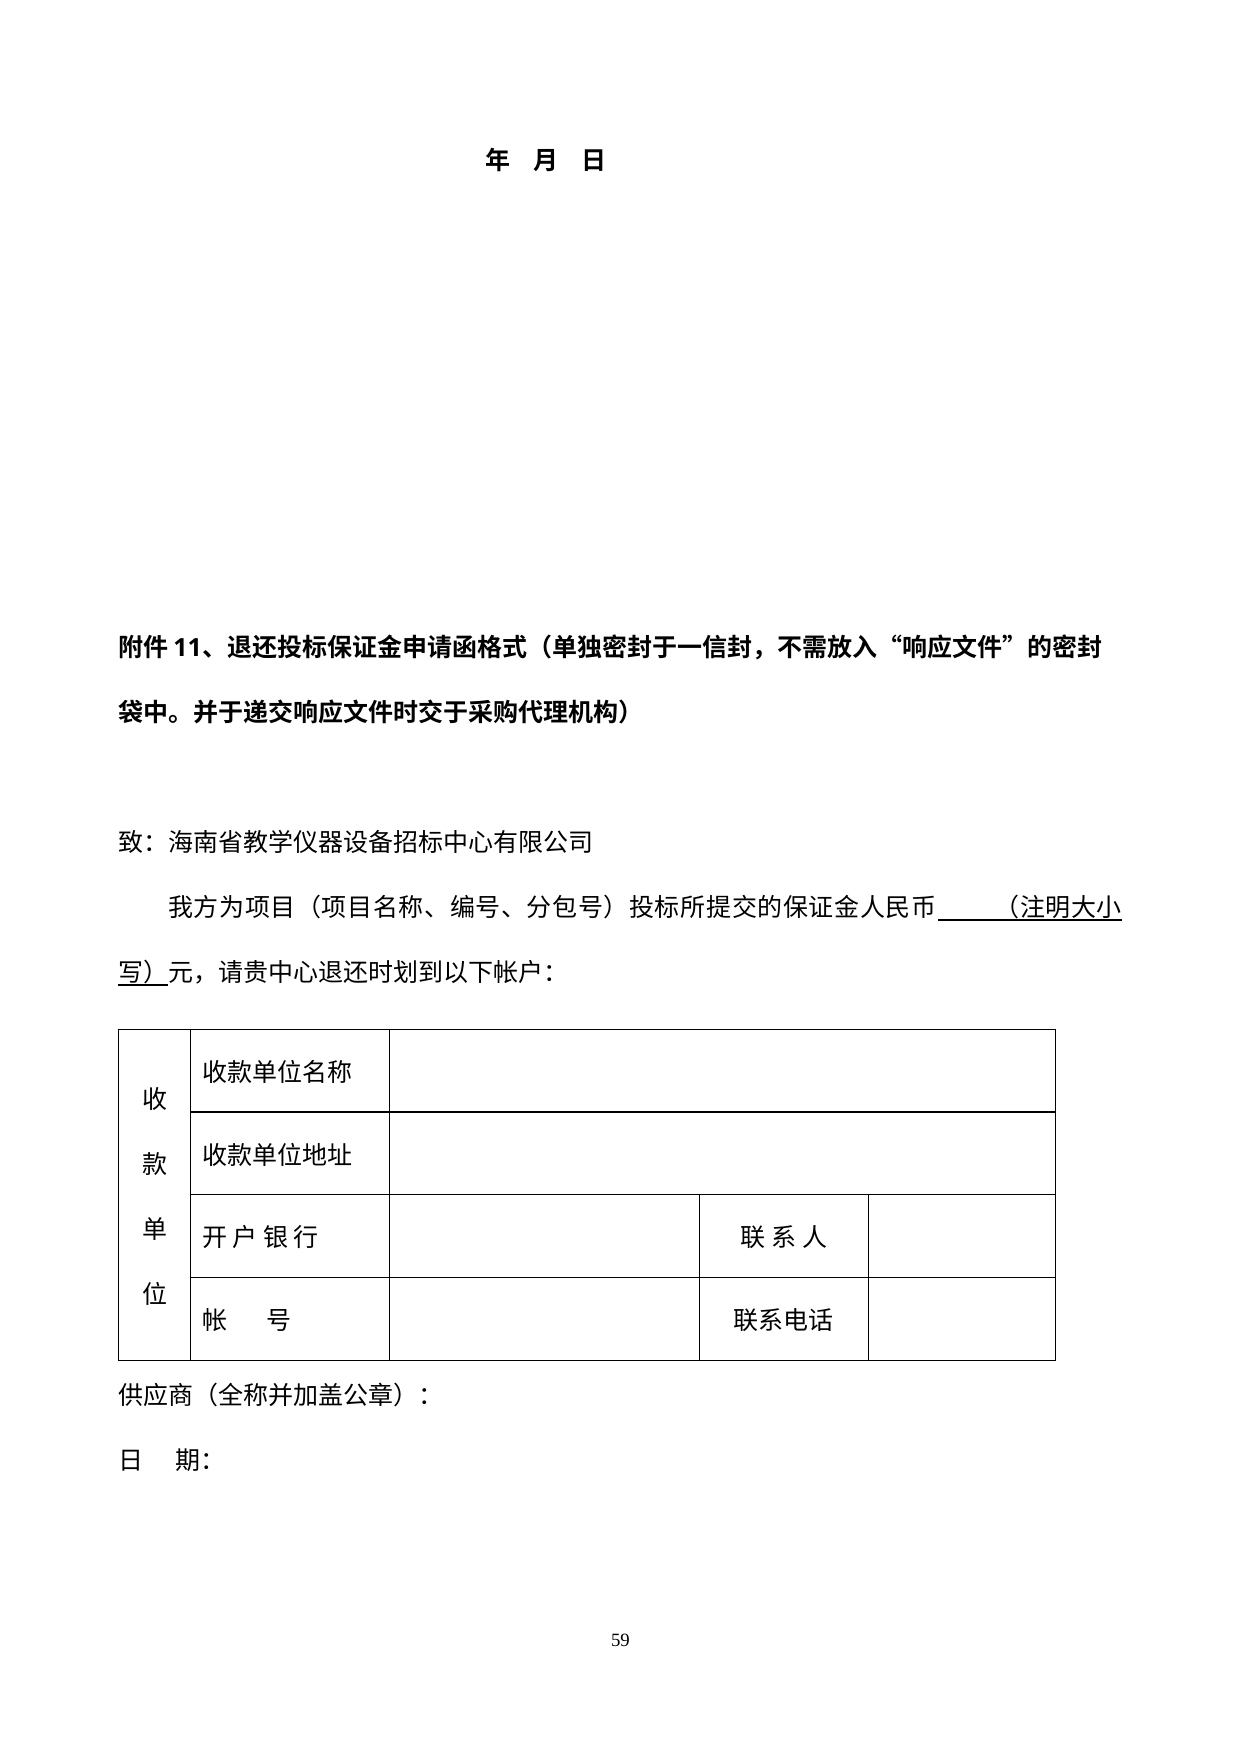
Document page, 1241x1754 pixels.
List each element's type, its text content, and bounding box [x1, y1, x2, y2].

text 我方为项目（项目名称、编号、分包号）投标所提交的保证金人民币 （注明大小写）元，请贵中心退还时划到以下帐户： [118, 873, 1122, 1003]
table_cell [869, 1195, 1055, 1277]
table_cell [390, 1113, 1055, 1194]
table_header 收款单位名称 [191, 1030, 389, 1111]
table_header [390, 1030, 1055, 1111]
table_cell [390, 1195, 699, 1277]
table_cell [390, 1278, 699, 1360]
table_cell [869, 1278, 1055, 1360]
text 供应商（全称并加盖公章）： [118, 1361, 1122, 1426]
text 日 期： [118, 1426, 1122, 1491]
text 年 月 日 [118, 126, 1122, 191]
table_header 收款单位 [119, 1030, 190, 1360]
table_cell 收款单位地址 [191, 1113, 389, 1194]
text 致：海南省教学仪器设备招标中心有限公司 [118, 808, 1122, 873]
table_cell 帐 号 [191, 1278, 389, 1360]
text 附件11、退还投标保证金申请函格式（单独密封于一信封，不需放入“响应文件”的密封袋中。并于递交响应文件时交于采购代理机构） [118, 613, 1122, 743]
table_cell 开 户 银 行 [191, 1195, 389, 1277]
table_cell 联系电话 [700, 1278, 868, 1360]
table_cell 联 系 人 [700, 1195, 868, 1277]
